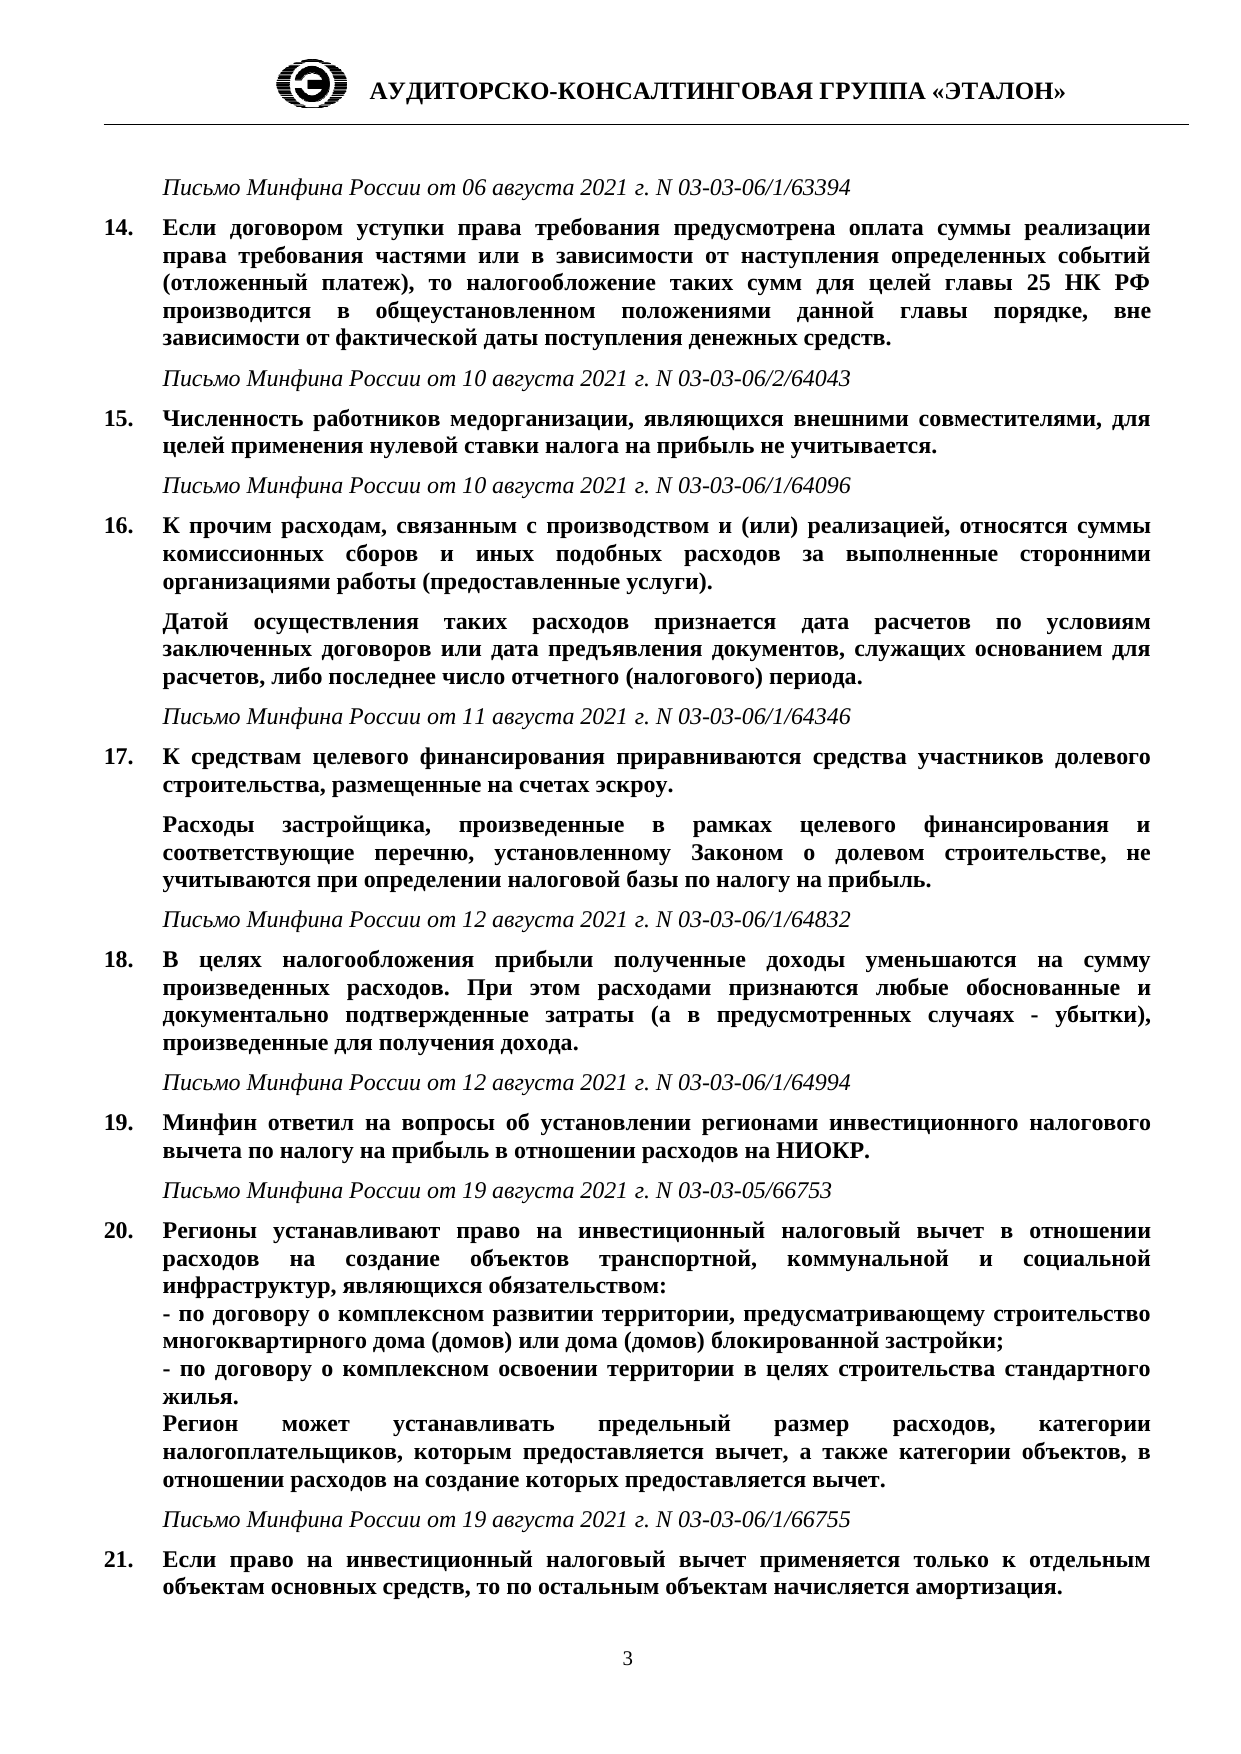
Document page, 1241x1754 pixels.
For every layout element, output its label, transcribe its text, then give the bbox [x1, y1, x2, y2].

list Минфин ответил на вопросы об установлении регионами инвестиционного налогового вычета по налогу на прибыль в отношении расходов на НИОКР. [103, 1108, 1152, 1163]
text Письмо Минфина России от 12 августа 2021 г. N 03-03-06/1/64994 [103, 1068, 1152, 1096]
text Письмо Минфина России от 10 августа 2021 г. N 03-03-06/1/64096 [103, 471, 1152, 499]
text Письмо Минфина России от 06 августа 2021 г. N 03-03-06/1/63394 [103, 173, 1152, 201]
text Письмо Минфина России от 12 августа 2021 г. N 03-03-06/1/64832 [103, 905, 1152, 933]
text - по договору о комплексном освоении территории в целях строительства стандартного жилья. [162, 1354, 1152, 1409]
text Письмо Минфина России от 19 августа 2021 г. N 03-03-05/66753 [103, 1176, 1152, 1204]
text Письмо Минфина России от 10 августа 2021 г. N 03-03-06/2/64043 [103, 363, 1152, 391]
text - по договору о комплексном развитии территории, предусматривающему строительство многоквартирного дома (домов) или дома (домов) блокированной застройки; [162, 1299, 1152, 1354]
text Письмо Минфина России от 19 августа 2021 г. N 03-03-06/1/66755 [103, 1505, 1152, 1532]
text Расходы застройщика, произведенные в рамках целевого финансирования и соответствующие перечню, установленному Законом о долевом строительстве, не учитываются при определении налоговой базы по налогу на прибыль. [162, 810, 1152, 893]
text Датой осуществления таких расходов признается дата расчетов по условиям заключенных договоров или дата предъявления документов, служащих основанием для расчетов, либо последнее число отчетного (налогового) периода. [162, 607, 1152, 689]
list Если договором уступки права требования предусмотрена оплата суммы реализации права требования частями или в зависимости от наступления определенных событий (отложенный платеж), то налогообложение таких сумм для целей главы 25 НК РФ производится в общеустановленном положениями данной главы порядке, вне зависимости от фактической даты поступления денежных средств. [103, 213, 1152, 351]
list Численность работников медорганизации, являющихся внешними совместителями, для целей применения нулевой ставки налога на прибыль не учитывается. [103, 404, 1152, 459]
list К средствам целевого финансирования приравниваются средства участников долевого строительства, размещенные на счетах эскроу. [103, 742, 1152, 797]
list Если право на инвестиционный налоговый вычет применяется только к отдельным объектам основных средств, то по остальным объектам начисляется амортизация. [103, 1545, 1152, 1600]
text Письмо Минфина России от 11 августа 2021 г. N 03-03-06/1/64346 [103, 702, 1152, 730]
text Регион может устанавливать предельный размер расходов, категории налогоплательщиков, которым предоставляется вычет, а также категории объектов, в отношении расходов на создание которых предоставляется вычет. [162, 1409, 1152, 1492]
list К прочим расходам, связанным с производством и (или) реализацией, относятся суммы комиссионных сборов и иных подобных расходов за выполненные сторонними организациями работы (предоставленные услуги). [103, 511, 1152, 594]
list Регионы устанавливают право на инвестиционный налоговый вычет в отношении расходов на создание объектов транспортной, коммунальной и социальной инфраструктур, являющихся обязательством: [103, 1216, 1152, 1299]
list В целях налогообложения прибыли полученные доходы уменьшаются на сумму произведенных расходов. При этом расходами признаются любые обоснованные и документально подтвержденные затраты (а в предусмотренных случаях - убытки), произведенные для получения дохода. [103, 945, 1152, 1056]
